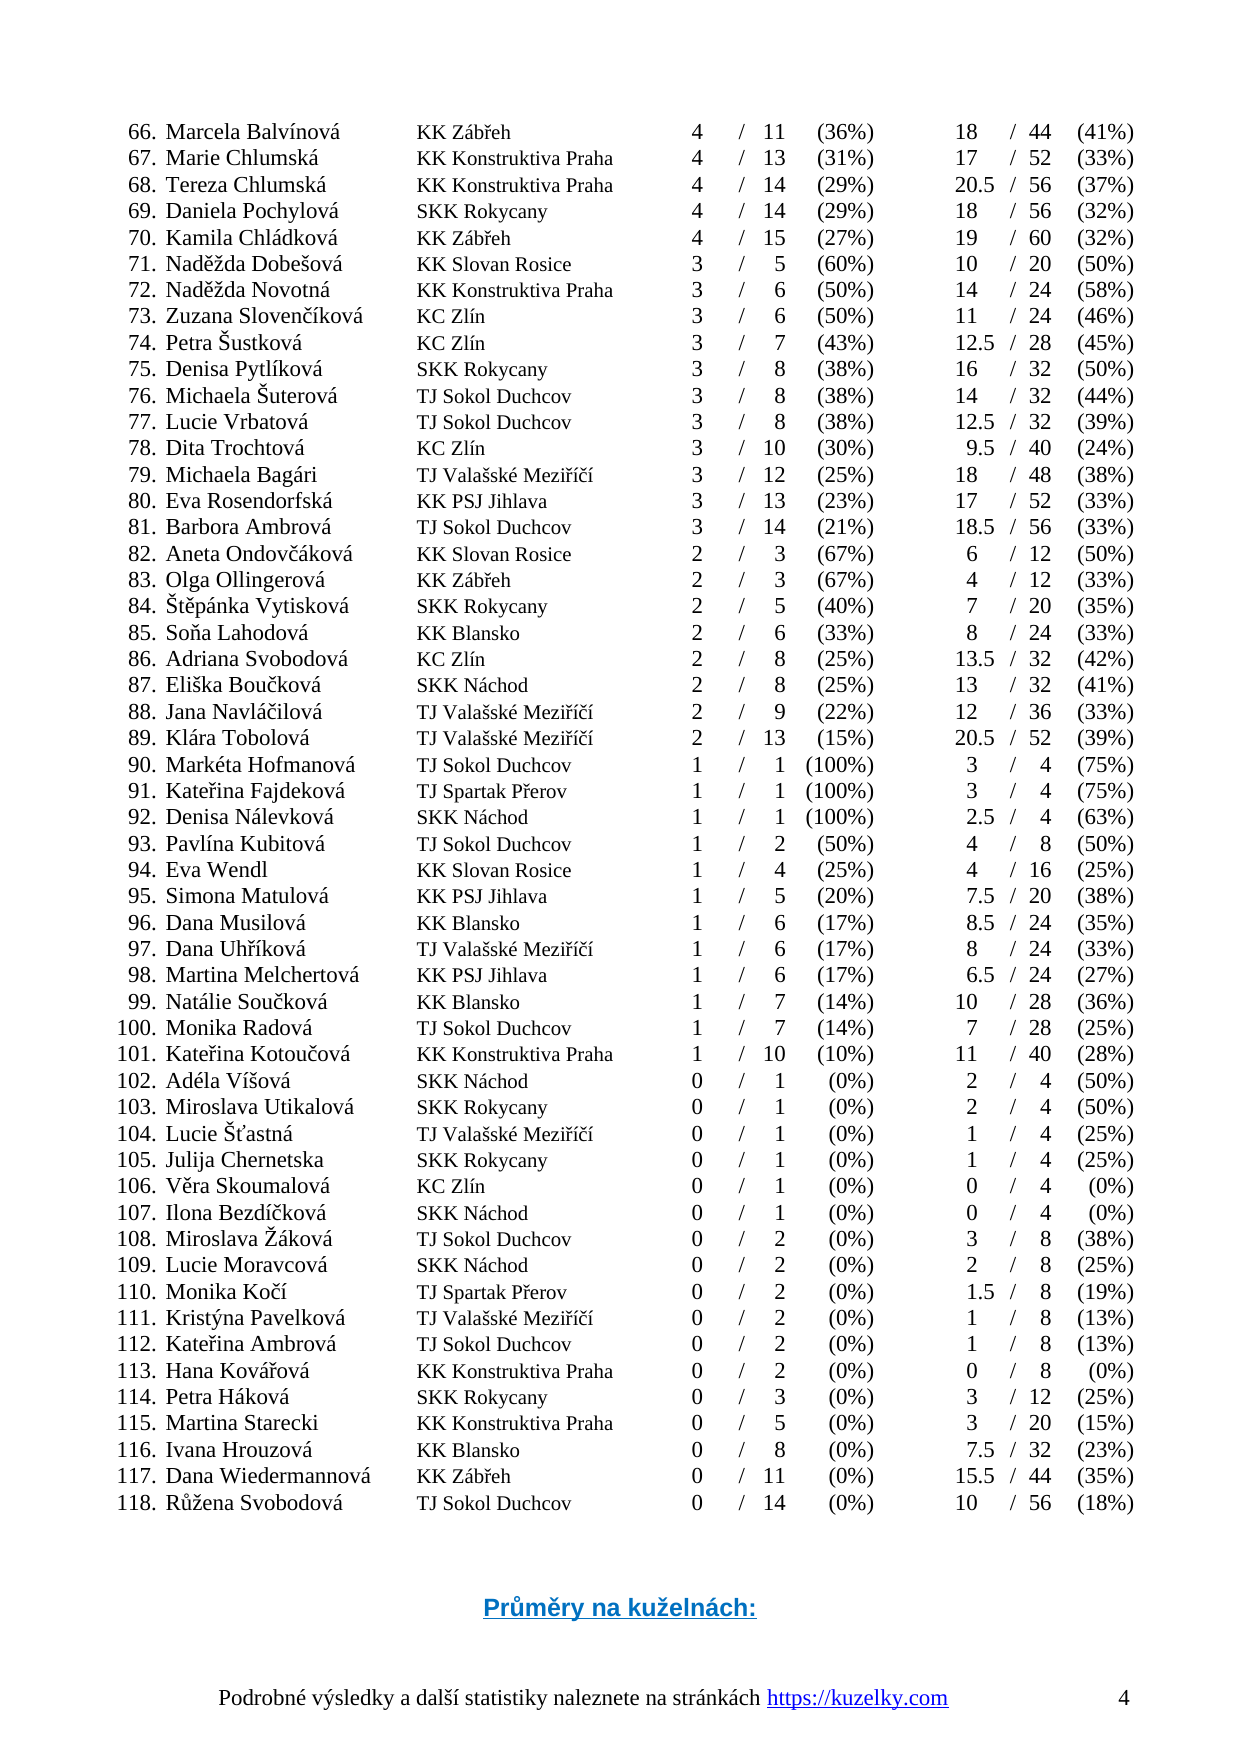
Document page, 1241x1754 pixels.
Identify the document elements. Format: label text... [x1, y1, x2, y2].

text 116. Ivana Hrouzová KK Blansko 0 / 8 (0%) 7.5 / 32 (23%) [106, 1436, 1134, 1462]
text 88. Jana Navláčilová TJ Valašské Meziříčí 2 / 9 (22%) 12 / 36 (33%) [106, 698, 1134, 724]
text 73. Zuzana Slovenčíková KC Zlín 3 / 6 (50%) 11 / 24 (46%) [106, 303, 1134, 329]
text 93. Pavlína Kubitová TJ Sokol Duchcov 1 / 2 (50%) 4 / 8 (50%) [106, 830, 1134, 856]
text Průměry na kuželnách: [94, 1593, 1145, 1621]
text 66. Marcela Balvínová KK Zábřeh 4 / 11 (36%) 18 / 44 (41%) [106, 118, 1134, 144]
text 76. Michaela Šuterová TJ Sokol Duchcov 3 / 8 (38%) 14 / 32 (44%) [106, 382, 1134, 408]
text 71. Naděžda Dobešová KK Slovan Rosice 3 / 5 (60%) 10 / 20 (50%) [106, 250, 1134, 276]
text 95. Simona Matulová KK PSJ Jihlava 1 / 5 (20%) 7.5 / 20 (38%) [106, 882, 1134, 909]
text 103. Miroslava Utikalová SKK Rokycany 0 / 1 (0%) 2 / 4 (50%) [106, 1093, 1134, 1119]
text 82. Aneta Ondovčáková KK Slovan Rosice 2 / 3 (67%) 6 / 12 (50%) [106, 540, 1134, 566]
text 109. Lucie Moravcová SKK Náchod 0 / 2 (0%) 2 / 8 (25%) [106, 1251, 1134, 1278]
text 91. Kateřina Fajdeková TJ Spartak Přerov 1 / 1 (100%) 3 / 4 (75%) [106, 777, 1134, 803]
text 69. Daniela Pochylová SKK Rokycany 4 / 14 (29%) 18 / 56 (32%) [106, 197, 1134, 223]
text 105. Julija Chernetska SKK Rokycany 0 / 1 (0%) 1 / 4 (25%) [106, 1146, 1134, 1172]
text 80. Eva Rosendorfská KK PSJ Jihlava 3 / 13 (23%) 17 / 52 (33%) [106, 487, 1134, 513]
text 75. Denisa Pytlíková SKK Rokycany 3 / 8 (38%) 16 / 32 (50%) [106, 355, 1134, 382]
text 106. Věra Skoumalová KC Zlín 0 / 1 (0%) 0 / 4 (0%) [106, 1172, 1134, 1199]
text 94. Eva Wendl KK Slovan Rosice 1 / 4 (25%) 4 / 16 (25%) [106, 856, 1134, 882]
text 87. Eliška Boučková SKK Náchod 2 / 8 (25%) 13 / 32 (41%) [106, 672, 1134, 698]
text 81. Barbora Ambrová TJ Sokol Duchcov 3 / 14 (21%) 18.5 / 56 (33%) [106, 513, 1134, 540]
text 77. Lucie Vrbatová TJ Sokol Duchcov 3 / 8 (38%) 12.5 / 32 (39%) [106, 408, 1134, 434]
text 74. Petra Šustková KC Zlín 3 / 7 (43%) 12.5 / 28 (45%) [106, 329, 1134, 355]
text 112. Kateřina Ambrová TJ Sokol Duchcov 0 / 2 (0%) 1 / 8 (13%) [106, 1330, 1134, 1357]
text 79. Michaela Bagári TJ Valašské Meziříčí 3 / 12 (25%) 18 / 48 (38%) [106, 461, 1134, 487]
text 68. Tereza Chlumská KK Konstruktiva Praha 4 / 14 (29%) 20.5 / 56 (37%) [106, 171, 1134, 197]
text 108. Miroslava Žáková TJ Sokol Duchcov 0 / 2 (0%) 3 / 8 (38%) [106, 1225, 1134, 1251]
text 78. Dita Trochtová KC Zlín 3 / 10 (30%) 9.5 / 40 (24%) [106, 434, 1134, 461]
text 86. Adriana Svobodová KC Zlín 2 / 8 (25%) 13.5 / 32 (42%) [106, 645, 1134, 672]
text 111. Kristýna Pavelková TJ Valašské Meziříčí 0 / 2 (0%) 1 / 8 (13%) [106, 1304, 1134, 1330]
text 67. Marie Chlumská KK Konstruktiva Praha 4 / 13 (31%) 17 / 52 (33%) [106, 144, 1134, 171]
text 98. Martina Melchertová KK PSJ Jihlava 1 / 6 (17%) 6.5 / 24 (27%) [106, 961, 1134, 988]
text 110. Monika Kočí TJ Spartak Přerov 0 / 2 (0%) 1.5 / 8 (19%) [106, 1278, 1134, 1304]
text 117. Dana Wiedermannová KK Zábřeh 0 / 11 (0%) 15.5 / 44 (35%) [106, 1462, 1134, 1488]
text 118. Růžena Svobodová TJ Sokol Duchcov 0 / 14 (0%) 10 / 56 (18%) [106, 1488, 1134, 1515]
text 107. Ilona Bezdíčková SKK Náchod 0 / 1 (0%) 0 / 4 (0%) [106, 1199, 1134, 1225]
text 113. Hana Kovářová KK Konstruktiva Praha 0 / 2 (0%) 0 / 8 (0%) [106, 1357, 1134, 1383]
text 101. Kateřina Kotoučová KK Konstruktiva Praha 1 / 10 (10%) 11 / 40 (28%) [106, 1041, 1134, 1067]
text 72. Naděžda Novotná KK Konstruktiva Praha 3 / 6 (50%) 14 / 24 (58%) [106, 276, 1134, 303]
text 84. Štěpánka Vytisková SKK Rokycany 2 / 5 (40%) 7 / 20 (35%) [106, 592, 1134, 619]
text 83. Olga Ollingerová KK Zábřeh 2 / 3 (67%) 4 / 12 (33%) [106, 566, 1134, 592]
text 89. Klára Tobolová TJ Valašské Meziříčí 2 / 13 (15%) 20.5 / 52 (39%) [106, 724, 1134, 751]
text 90. Markéta Hofmanová TJ Sokol Duchcov 1 / 1 (100%) 3 / 4 (75%) [106, 751, 1134, 777]
text 70. Kamila Chládková KK Zábřeh 4 / 15 (27%) 19 / 60 (32%) [106, 223, 1134, 250]
text 115. Martina Starecki KK Konstruktiva Praha 0 / 5 (0%) 3 / 20 (15%) [106, 1409, 1134, 1436]
text 85. Soňa Lahodová KK Blansko 2 / 6 (33%) 8 / 24 (33%) [106, 619, 1134, 645]
text 92. Denisa Nálevková SKK Náchod 1 / 1 (100%) 2.5 / 4 (63%) [106, 803, 1134, 830]
text 99. Natálie Součková KK Blansko 1 / 7 (14%) 10 / 28 (36%) [106, 988, 1134, 1014]
text 97. Dana Uhříková TJ Valašské Meziříčí 1 / 6 (17%) 8 / 24 (33%) [106, 935, 1134, 961]
text 102. Adéla Víšová SKK Náchod 0 / 1 (0%) 2 / 4 (50%) [106, 1067, 1134, 1093]
text 114. Petra Háková SKK Rokycany 0 / 3 (0%) 3 / 12 (25%) [106, 1383, 1134, 1409]
text 96. Dana Musilová KK Blansko 1 / 6 (17%) 8.5 / 24 (35%) [106, 909, 1134, 935]
text 100. Monika Radová TJ Sokol Duchcov 1 / 7 (14%) 7 / 28 (25%) [106, 1014, 1134, 1041]
text 104. Lucie Šťastná TJ Valašské Meziříčí 0 / 1 (0%) 1 / 4 (25%) [106, 1119, 1134, 1146]
